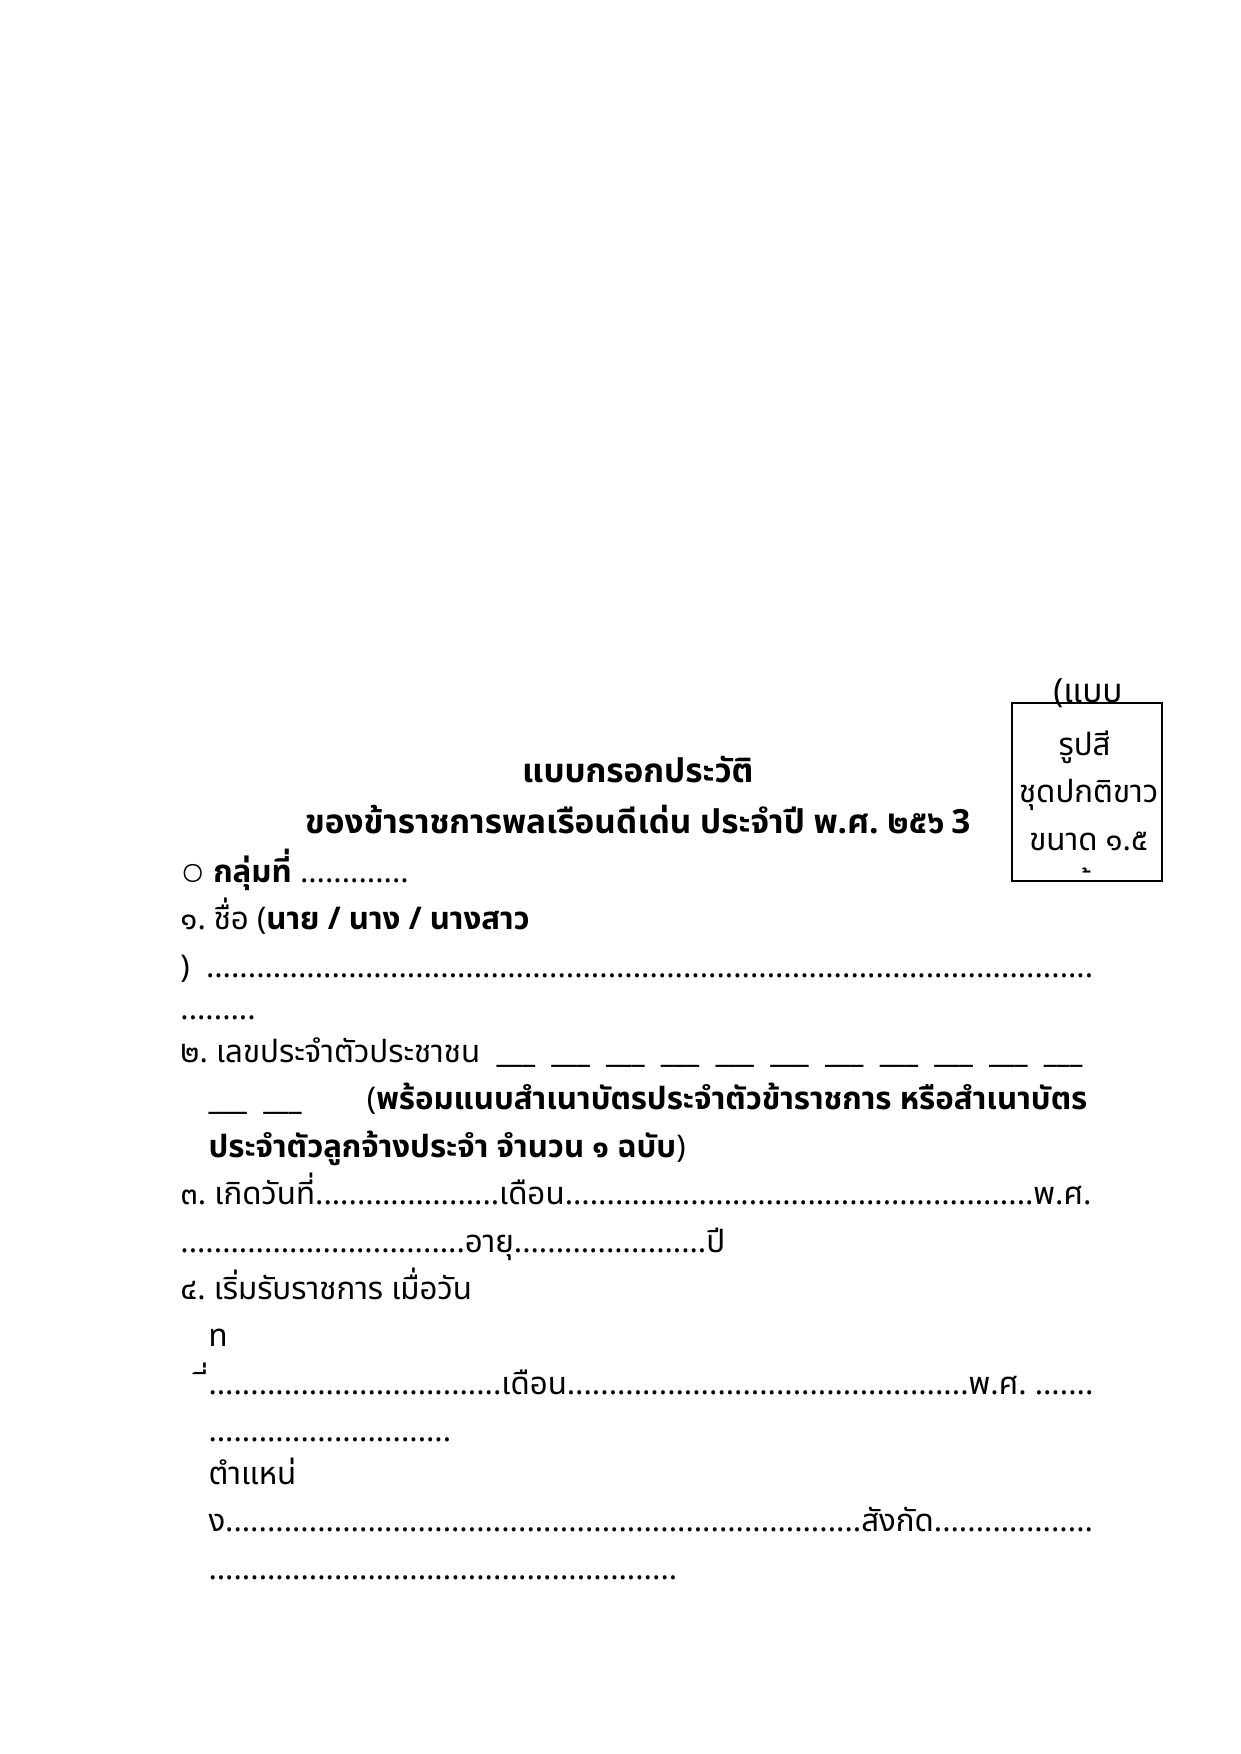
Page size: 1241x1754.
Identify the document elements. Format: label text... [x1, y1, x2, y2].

text แบบกรอกประวัติ [180, 747, 1011, 798]
text ๓. เกิดวันที่......................เดือน........................................................พ.ศ. ..................................อายุ.......................ปี [180, 1171, 1095, 1266]
text ๑. ชื่อ (นาย / นาง / นางสาว ) ................................................................................................................... [180, 896, 1095, 1029]
text ๒. เลขประจำตัวประชาชน ___ ___ ___ ___ ___ ___ ___ ___ ___ ___ ___ ___ ___ (พร้อมแนบสำเนาบัตรประจำตัวข้าราชการ หรือสำเนาบัตรประจำตัวลูกจ้างประจำ จำนวน ๑ ฉบับ) [180, 1029, 1095, 1171]
text กลุ่มที่ ............. [180, 848, 1095, 896]
text ของข้าราชการพลเรือนดีเด่น ประจำปี พ.ศ. ๒๕๖3 [180, 798, 1011, 848]
text ๔. เริ่มรับราชการ เมื่อวันที่...................................เดือน................................................พ.ศ. .................................... ตำแหน่ง............................................................................สังกัด........................................................................... [180, 1266, 1095, 1588]
